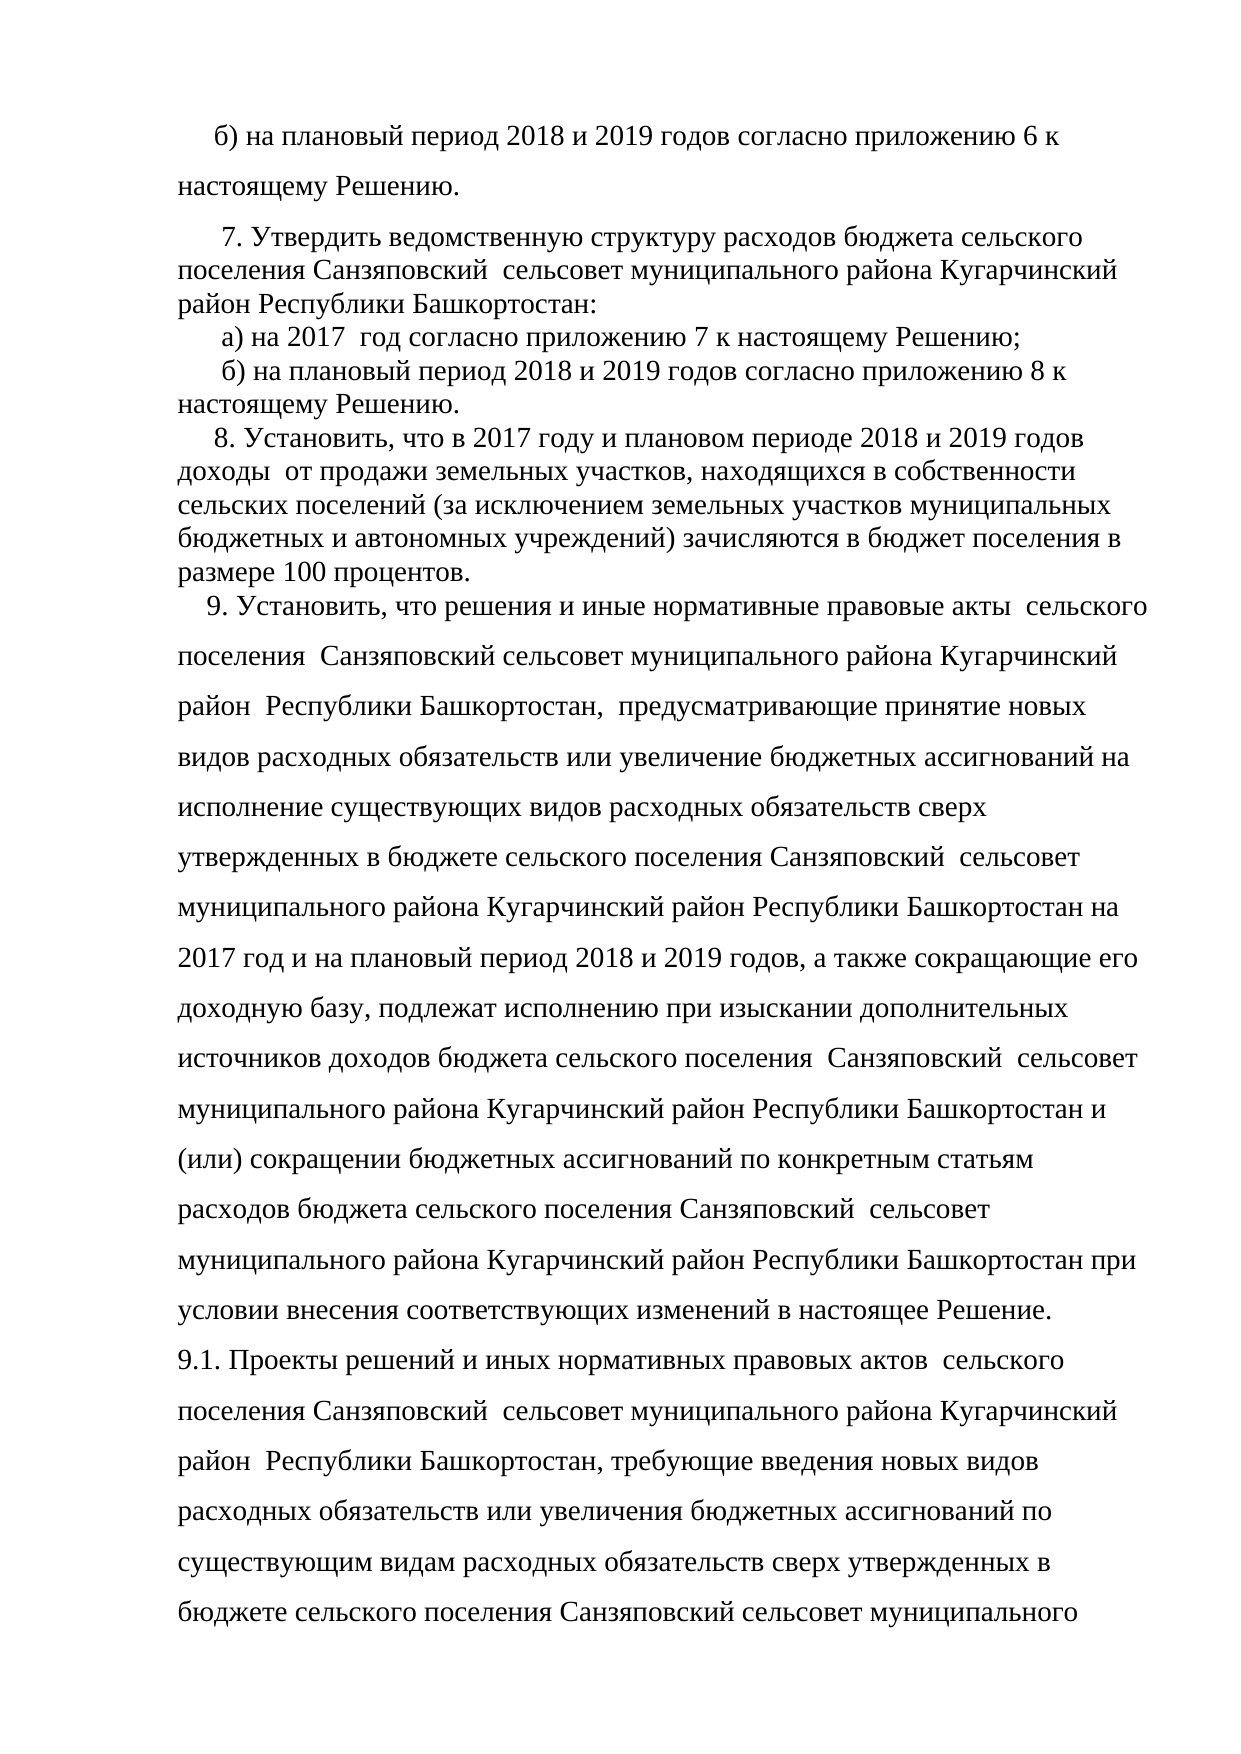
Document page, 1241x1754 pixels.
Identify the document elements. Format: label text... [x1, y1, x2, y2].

text а) на 2017 год согласно приложению 7 к настоящему Решению; [177, 319, 1152, 353]
text 7. Утвердить ведомственную структуру расходов бюджета сельского поселения Санзяповский сельсовет муниципального района Кугарчинский район Республики Башкортостан: [177, 219, 1152, 319]
text б) на плановый период 2018 и 2019 годов согласно приложению 6 к настоящему Решению. [177, 118, 1152, 202]
text 9. Установить, что решения и иные нормативные правовые акты сельского поселения Санзяповский сельсовет муниципального района Кугарчинский район Республики Башкортостан, предусматривающие принятие новых видов расходных обязательств или увеличение бюджетных ассигнований на исполнение существующих видов расходных обязательств сверх утвержденных в бюджете сельского поселения Санзяповский сельсовет муниципального района Кугарчинский район Республики Башкортостан на 2017 год и на плановый период 2018 и 2019 годов, а также сокращающие его доходную базу, подлежат исполнению при изыскании дополнительных источников доходов бюджета сельского поселения Санзяповский сельсовет муниципального района Кугарчинский район Республики Башкортостан и (или) сокращении бюджетных ассигнований по конкретным статьям расходов бюджета сельского поселения Санзяповский сельсовет муниципального района Кугарчинский район Республики Башкортостан при условии внесения соответствующих изменений в настоящее Решение. [177, 588, 1152, 1326]
text б) на плановый период 2018 и 2019 годов согласно приложению 8 к настоящему Решению. [177, 353, 1152, 420]
text 8. Установить, что в 2017 году и плановом периоде 2018 и 2019 годов доходы от продажи земельных участков, находящихся в собственности сельских поселений (за исключением земельных участков муниципальных бюджетных и автономных учреждений) зачисляются в бюджет поселения в размере 100 процентов. [177, 420, 1152, 588]
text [177, 1342, 1152, 1627]
